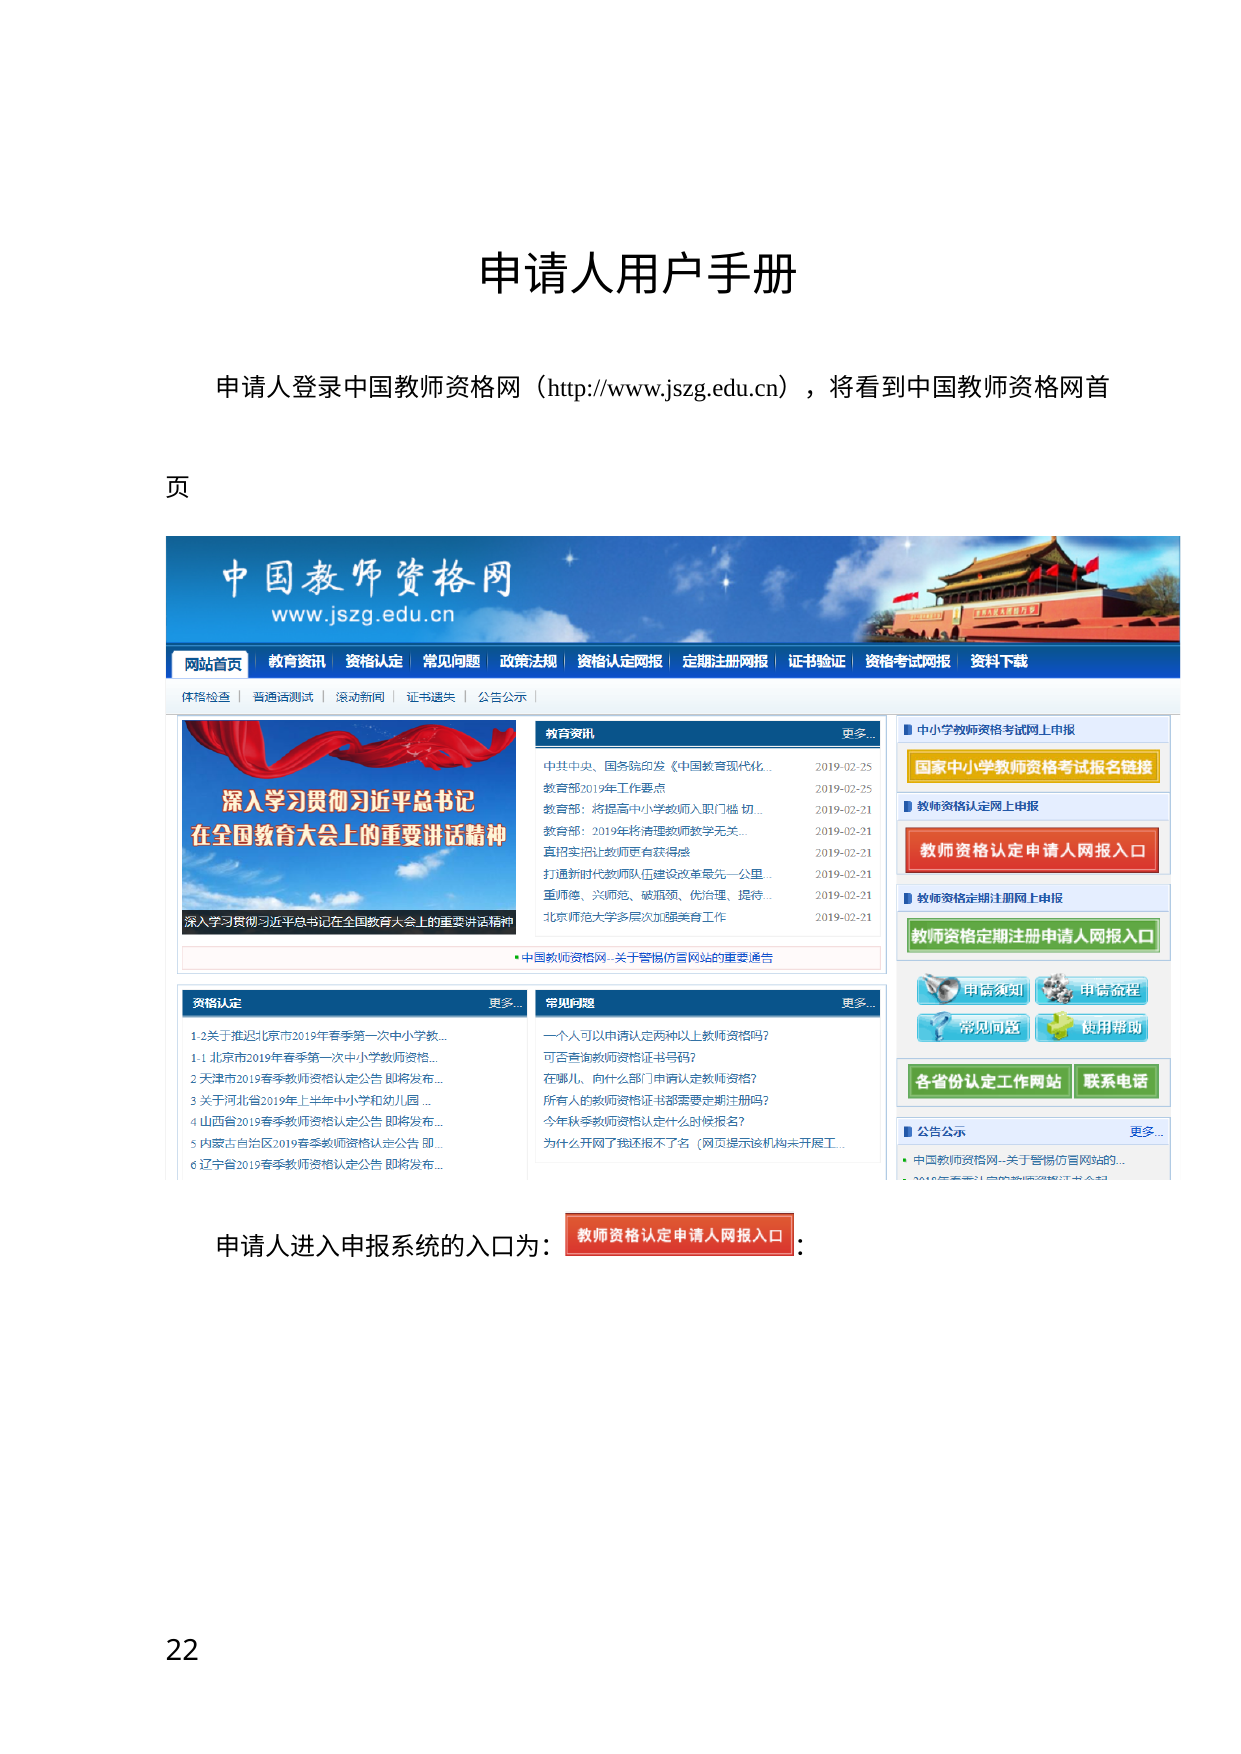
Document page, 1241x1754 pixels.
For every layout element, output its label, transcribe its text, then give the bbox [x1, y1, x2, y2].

text 申请人登录中国教师资格网（http://www.jszg.edu.cn），将看到中国教师资格网首页 [165, 353, 1110, 518]
text 申请人用户手册 [165, 220, 1110, 320]
text 申请人进入申报系统的入口为：： [165, 1212, 1110, 1278]
picture [165, 536, 1181, 1180]
picture [565, 1211, 794, 1256]
